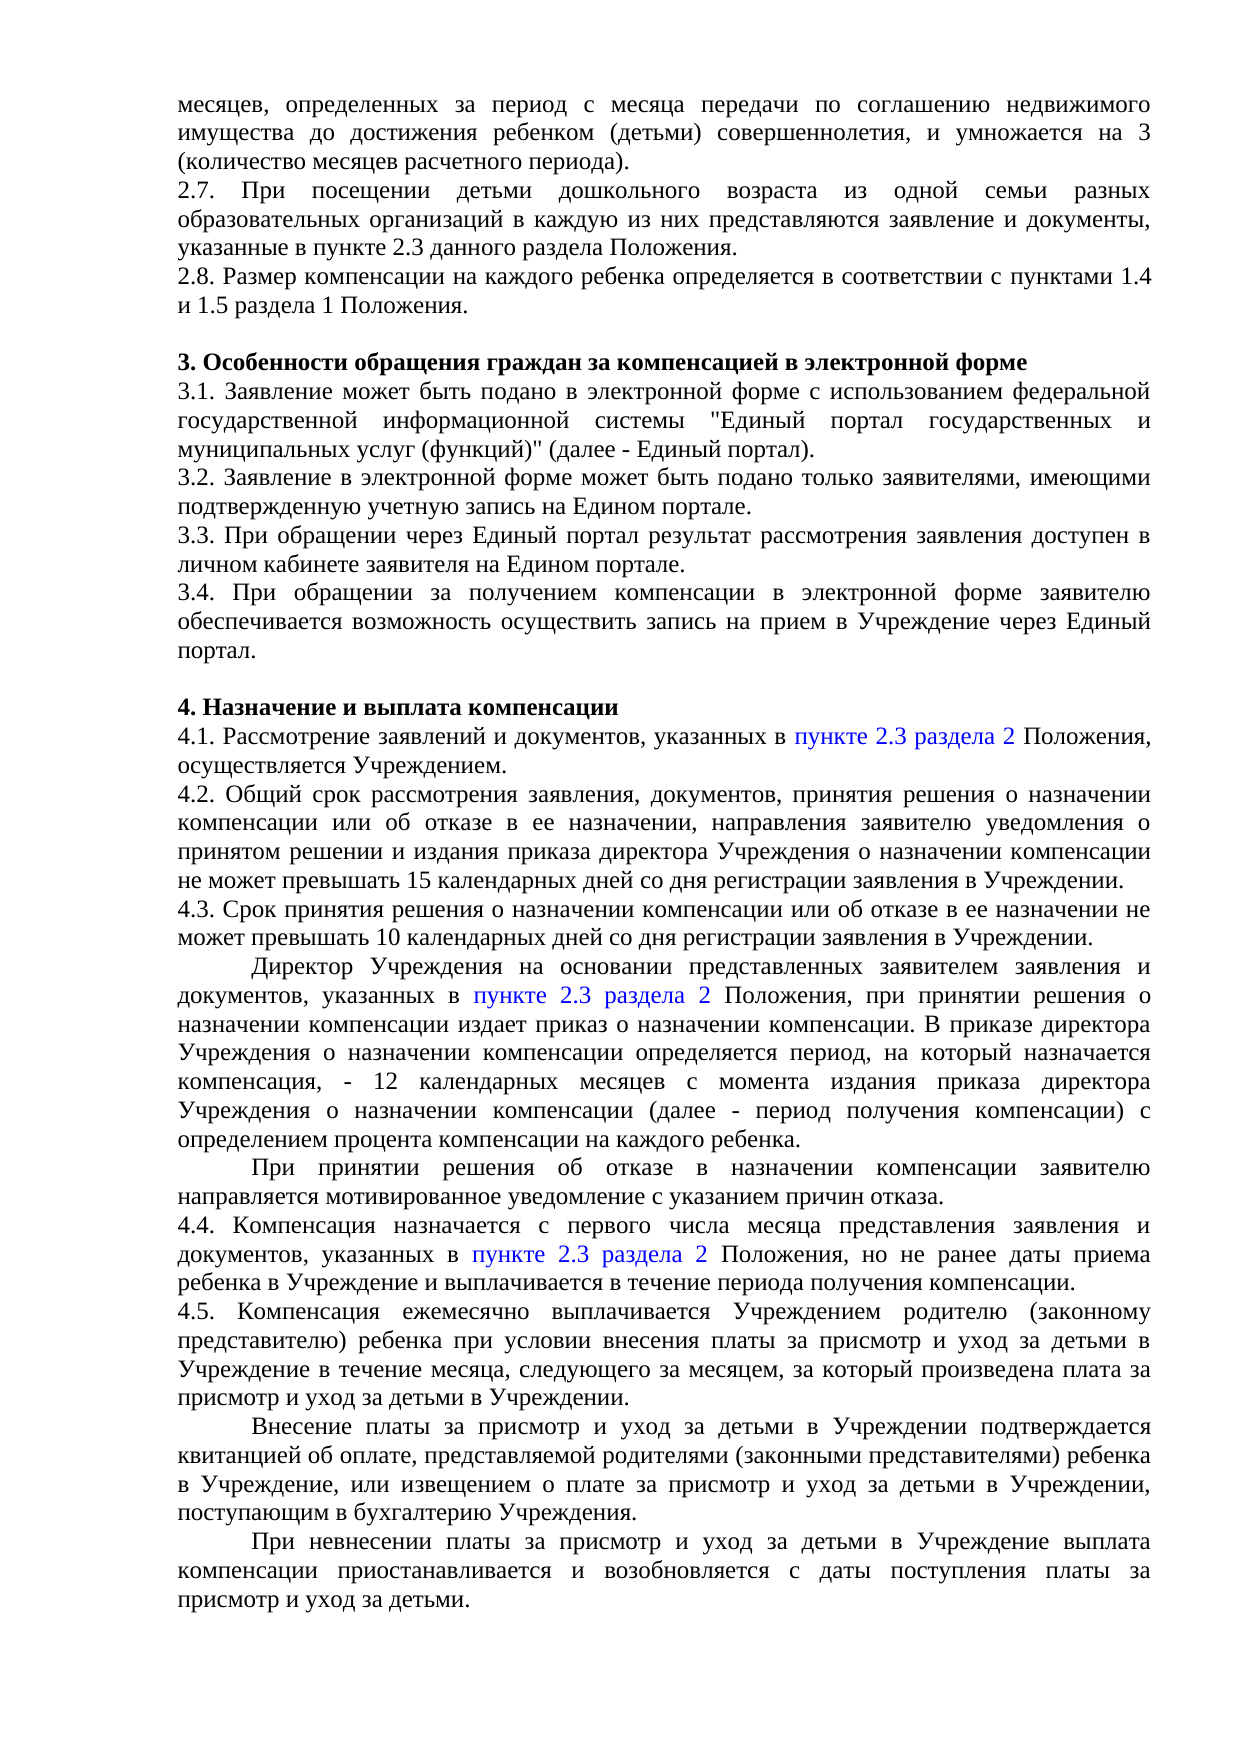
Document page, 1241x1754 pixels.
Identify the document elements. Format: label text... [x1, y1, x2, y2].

text 4.4. Компенсация назначается с первого числа месяца представления заявления и документов, указанных в пункте 2.3 раздела 2 Положения, но не ранее даты приема ребенка в Учреждение и выплачивается в течение периода получения компенсации. [177, 1210, 1152, 1296]
text 4.2. Общий срок рассмотрения заявления, документов, принятия решения о назначении компенсации или об отказе в ее назначении, направления заявителю уведомления о принятом решении и издания приказа директора Учреждения о назначении компенсации не может превышать 15 календарных дней со дня регистрации заявления в Учреждении. [177, 779, 1152, 894]
text При принятии решения об отказе в назначении компенсации заявителю направляется мотивированное уведомление с указанием причин отказа. [177, 1152, 1152, 1210]
text 3.1. Заявление может быть подано в электронной форме с использованием федеральной государственной информационной системы "Единый портал государственных и муниципальных услуг (функций)" (далее - Единый портал). [177, 376, 1152, 462]
text 3.4. При обращении за получением компенсации в электронной форме заявителю обеспечивается возможность осуществить запись на прием в Учреждение через Единый портал. [177, 577, 1152, 664]
text 4.5. Компенсация ежемесячно выплачивается Учреждением родителю (законному представителю) ребенка при условии внесения платы за присмотр и уход за детьми в Учреждение в течение месяца, следующего за месяцем, за который произведена плата за присмотр и уход за детьми в Учреждении. [177, 1296, 1152, 1411]
text 4.1. Рассмотрение заявлений и документов, указанных в пункте 2.3 раздела 2 Положения, осуществляется Учреждением. [177, 721, 1152, 779]
text Директор Учреждения на основании представленных заявителем заявления и документов, указанных в пункте 2.3 раздела 2 Положения, при принятии решения о назначении компенсации издает приказ о назначении компенсации. В приказе директора Учреждения о назначении компенсации определяется период, на который назначается компенсация, - 12 календарных месяцев с момента издания приказа директора Учреждения о назначении компенсации (далее - период получения компенсации) с определением процента компенсации на каждого ребенка. [177, 951, 1152, 1152]
text 3. Особенности обращения граждан за компенсацией в электронной форме [177, 347, 1152, 376]
text Внесение платы за присмотр и уход за детьми в Учреждении подтверждается квитанцией об оплате, представляемой родителями (законными представителями) ребенка в Учреждение, или извещением о плате за присмотр и уход за детьми в Учреждении, поступающим в бухгалтерию Учреждения. [177, 1411, 1152, 1526]
text 4. Назначение и выплата компенсации [177, 692, 1152, 721]
text 2.8. Размер компенсации на каждого ребенка определяется в соответствии с пунктами 1.4 и 1.5 раздела 1 Положения. [177, 261, 1152, 319]
text При невнесении платы за присмотр и уход за детьми в Учреждение выплата компенсации приостанавливается и возобновляется с даты поступления платы за присмотр и уход за детьми. [177, 1526, 1152, 1612]
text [177, 89, 1152, 175]
text 3.3. При обращении через Единый портал результат рассмотрения заявления доступен в личном кабинете заявителя на Едином портале. [177, 520, 1152, 577]
text 3.2. Заявление в электронной форме может быть подано только заявителями, имеющими подтвержденную учетную запись на Едином портале. [177, 462, 1152, 520]
text 2.7. При посещении детьми дошкольного возраста из одной семьи разных образовательных организаций в каждую из них представляются заявление и документы, указанные в пункте 2.3 данного раздела Положения. [177, 175, 1152, 261]
text 4.3. Срок принятия решения о назначении компенсации или об отказе в ее назначении не может превышать 10 календарных дней со дня регистрации заявления в Учреждении. [177, 894, 1152, 951]
